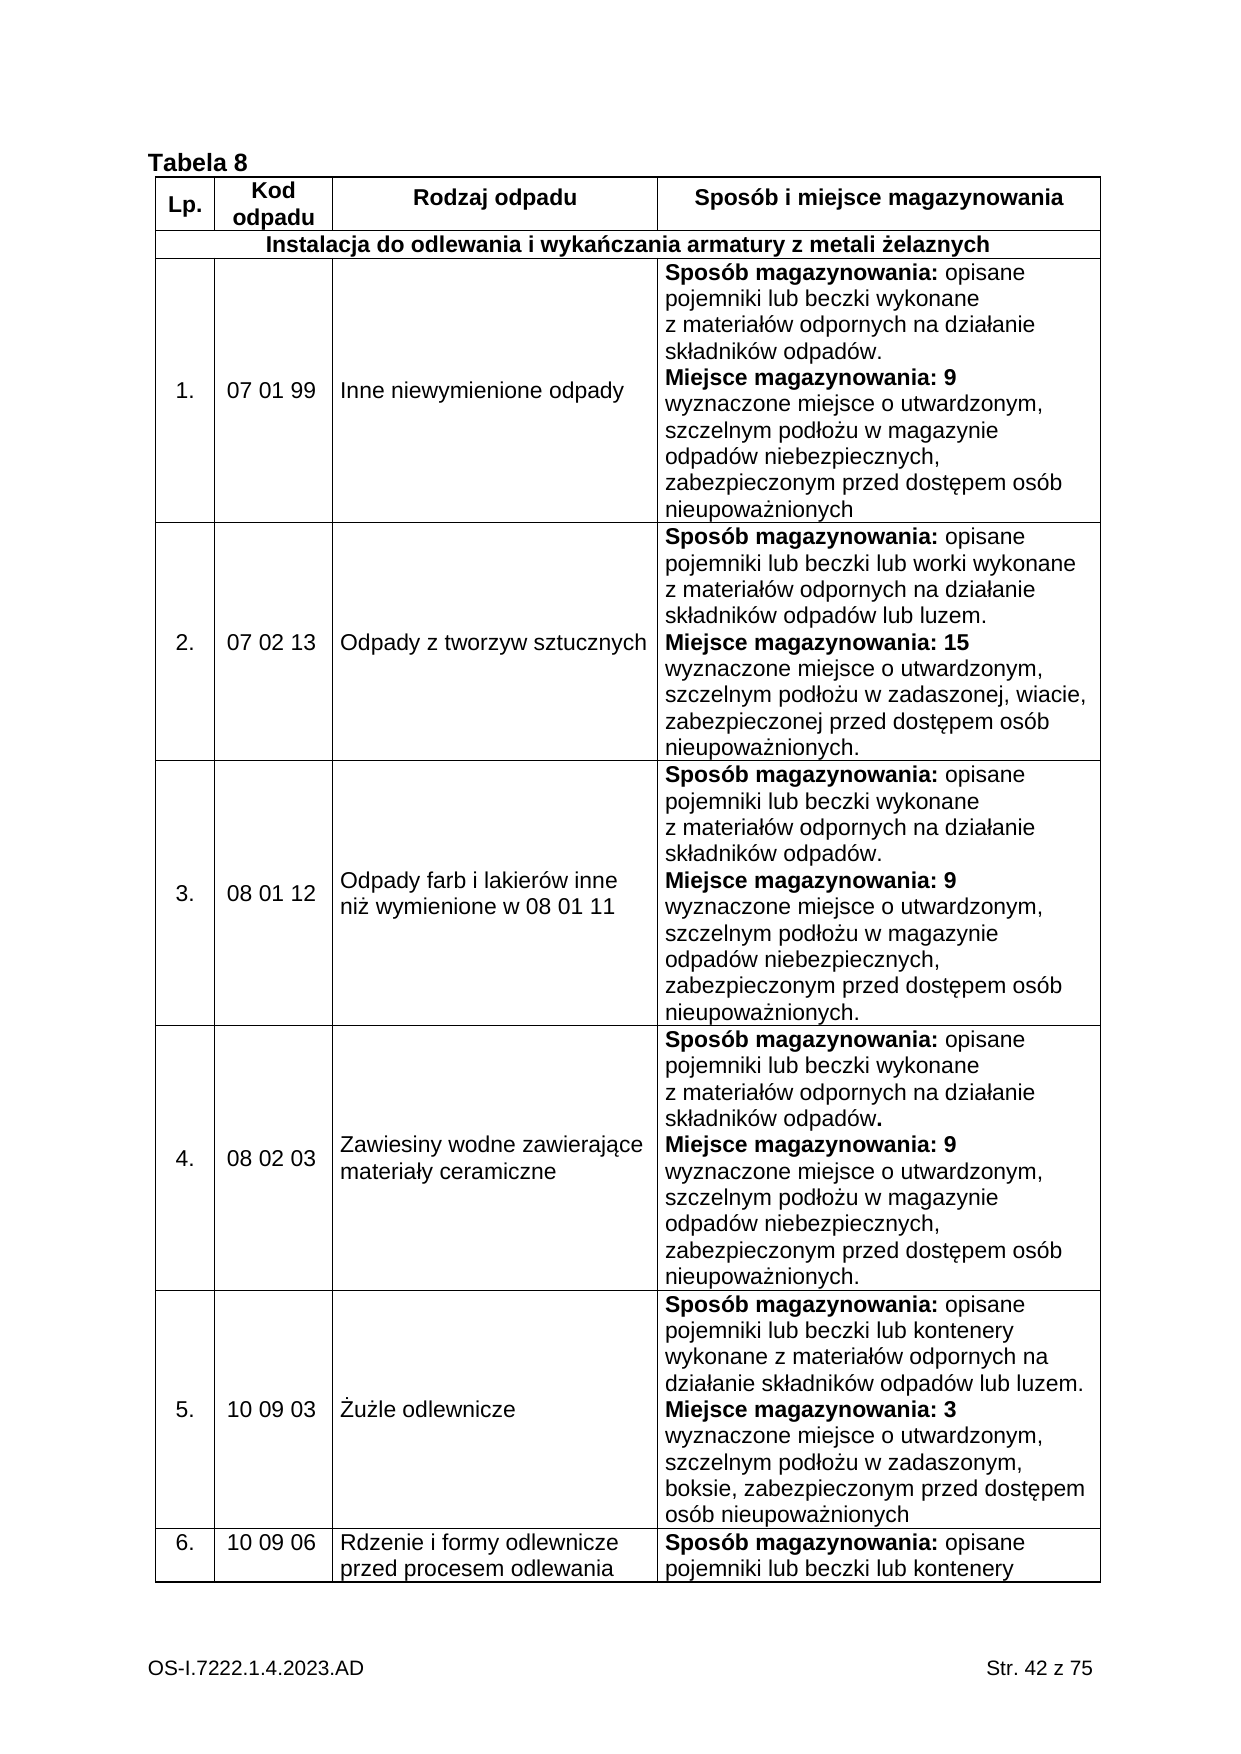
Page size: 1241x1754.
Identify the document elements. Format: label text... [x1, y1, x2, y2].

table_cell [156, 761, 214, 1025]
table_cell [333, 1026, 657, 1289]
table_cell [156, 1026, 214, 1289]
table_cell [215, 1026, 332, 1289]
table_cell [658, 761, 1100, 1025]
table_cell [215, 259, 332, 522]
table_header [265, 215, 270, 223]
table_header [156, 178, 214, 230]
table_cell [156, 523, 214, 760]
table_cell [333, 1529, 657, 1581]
text Tabela 8 [148, 148, 1093, 176]
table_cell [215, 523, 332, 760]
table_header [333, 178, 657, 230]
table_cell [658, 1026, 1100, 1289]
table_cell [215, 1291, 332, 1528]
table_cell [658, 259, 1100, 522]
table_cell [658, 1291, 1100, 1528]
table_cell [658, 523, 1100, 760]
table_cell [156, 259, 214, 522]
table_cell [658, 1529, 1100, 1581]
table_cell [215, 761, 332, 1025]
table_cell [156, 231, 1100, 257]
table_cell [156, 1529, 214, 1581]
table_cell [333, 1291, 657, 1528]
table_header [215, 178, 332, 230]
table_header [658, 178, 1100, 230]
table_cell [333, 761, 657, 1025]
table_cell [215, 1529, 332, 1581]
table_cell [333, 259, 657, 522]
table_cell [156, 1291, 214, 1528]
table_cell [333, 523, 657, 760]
